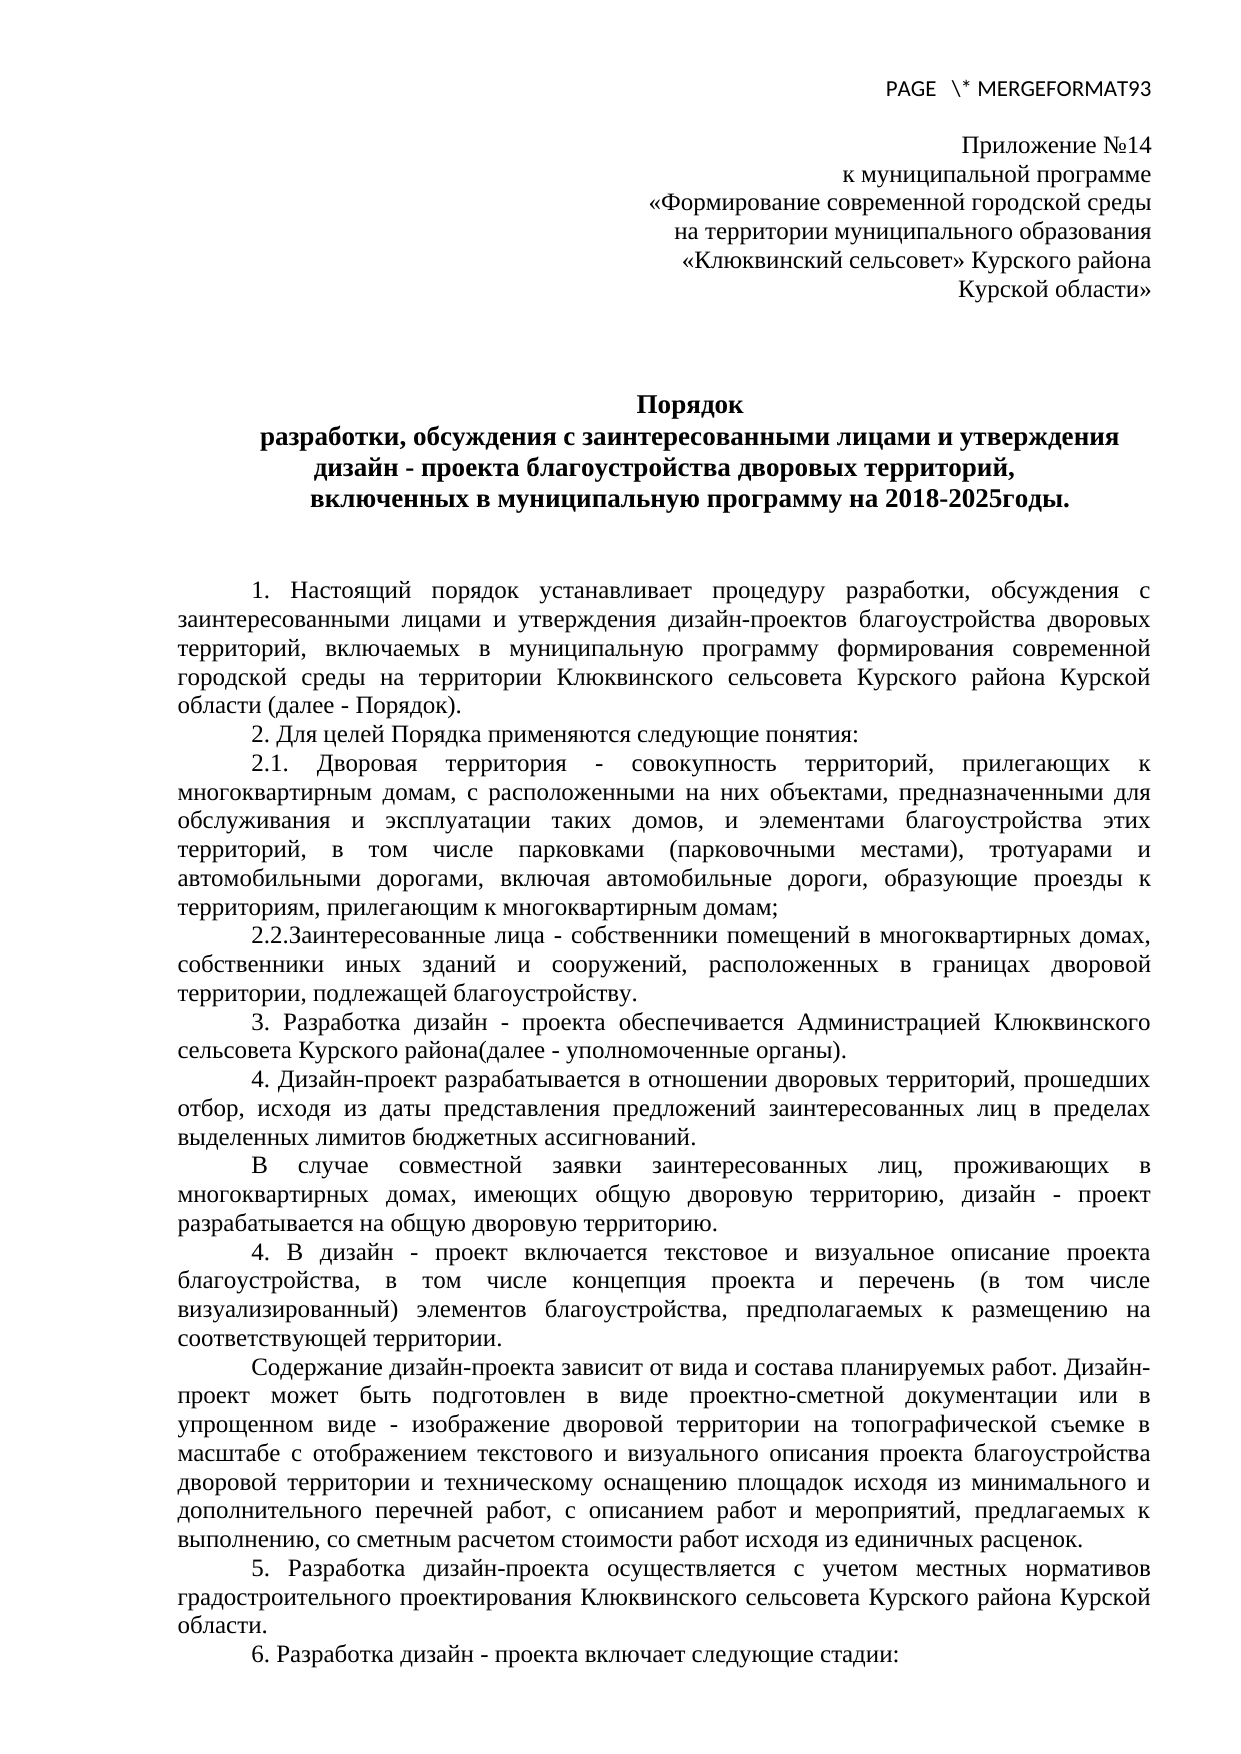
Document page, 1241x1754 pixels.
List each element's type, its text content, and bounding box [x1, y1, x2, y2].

text Приложение №14 [177, 130, 1152, 159]
text 1. Настоящий порядок устанавливает процедуру разработки, обсуждения с заинтересованными лицами и утверждения дизайн-проектов благоустройства дворовых территорий, включаемых в муниципальную программу формирования современной городской среды на территории Клюквинского сельсовета Курского района Курской области (далее - Порядок). [177, 576, 1152, 719]
text 2.2.Заинтересованные лица - собственники помещений в многоквартирных домах, собственники иных зданий и сооружений, расположенных в границах дворовой территории, подлежащей благоустройству. [177, 921, 1152, 1007]
text 5. Разработка дизайн-проекта осуществляется с учетом местных нормативов градостроительного проектирования Клюквинского сельсовета Курского района Курской области. [177, 1553, 1152, 1639]
text 4. Дизайн-проект разрабатывается в отношении дворовых территорий, прошедших отбор, исходя из даты представления предложений заинтересованных лиц в пределах выделенных лимитов бюджетных ассигнований. [177, 1064, 1152, 1151]
title к муниципальной программе [177, 159, 1152, 187]
title «Формирование современной городской среды [177, 187, 1152, 216]
title «Клюквинский сельсовет» Курского района [177, 245, 1152, 274]
text 2.1. Дворовая территория - совокупность территорий, прилегающих к многоквартирным домам, с расположенными на них объектами, предназначенными для обслуживания и эксплуатации таких домов, и элементами благоустройства этих территорий, в том числе парковками (парковочными местами), тротуарами и автомобильными дорогами, включая автомобильные дороги, образующие проезды к территориям, прилегающим к многоквартирным домам; [177, 748, 1152, 921]
title Курской области» [177, 274, 1152, 302]
text Содержание дизайн-проекта зависит от вида и состава планируемых работ. Дизайн-проект может быть подготовлен в виде проектно-сметной документации или в упрощенном виде - изображение дворовой территории на топографической съемке в масштабе с отображением текстового и визуального описания проекта благоустройства дворовой территории и техническому оснащению площадок исходя из минимального и дополнительного перечней работ, с описанием работ и мероприятий, предлагаемых к выполнению, со сметным расчетом стоимости работ исходя из единичных расценок. [177, 1352, 1152, 1553]
text Порядок [177, 389, 1152, 420]
text 6. Разработка дизайн - проекта включает следующие стадии: [177, 1639, 1152, 1668]
text 4. В дизайн - проект включается текстовое и визуальное описание проекта благоустройства, в том числе концепция проекта и перечень (в том числе визуализированный) элементов благоустройства, предполагаемых к размещению на соответствующей территории. [177, 1237, 1152, 1352]
text включенных в муниципальную программу на 2018-2025годы. [177, 482, 1152, 513]
text 2. Для целей Порядка применяются следующие понятия: [177, 719, 1152, 748]
text разработки, обсуждения с заинтересованными лицами и утверждения дизайн - проекта благоустройства дворовых территорий, [177, 420, 1152, 482]
text 3. Разработка дизайн - проекта обеспечивается Администрацией Клюквинского сельсовета Курского района(далее - уполномоченные органы). [177, 1007, 1152, 1064]
title на территории муниципального образования [177, 216, 1152, 245]
text В случае совместной заявки заинтересованных лиц, проживающих в многоквартирных домах, имеющих общую дворовую территорию, дизайн - проект разрабатывается на общую дворовую территорию. [177, 1151, 1152, 1237]
